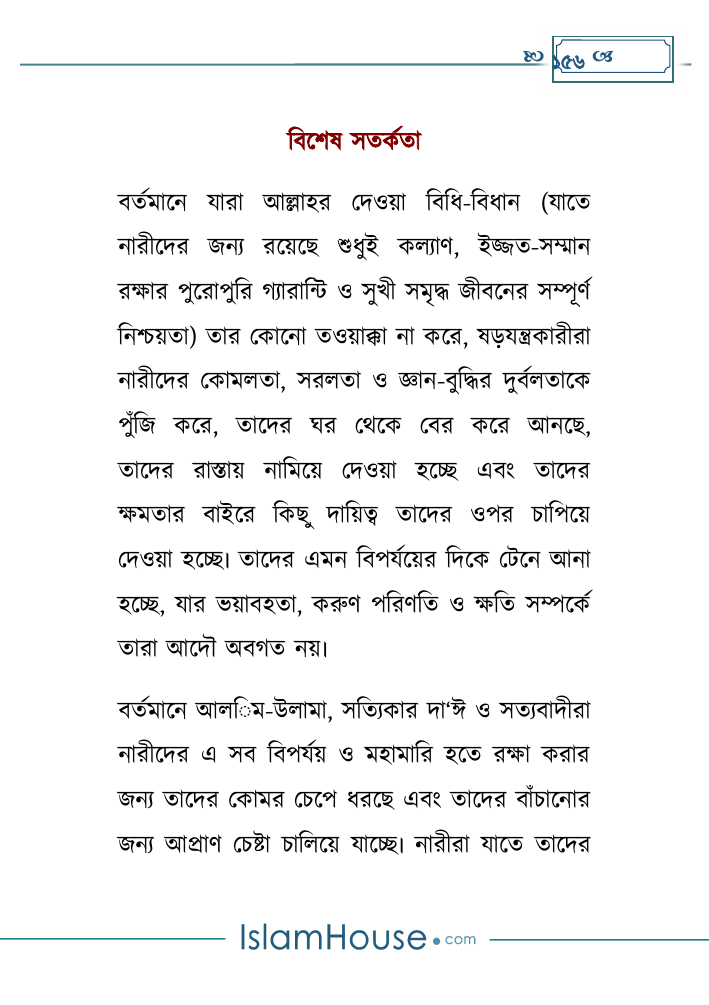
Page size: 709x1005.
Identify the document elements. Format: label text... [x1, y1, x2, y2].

text বর্তমানে যারা আল্লাহর দেওয়া বিধি-বিধান (যাতে নারীদের জন্য রয়েছে শুধুই কল্যাণ, ইজ্জত-সম্মান রক্ষার পুরোপুরি গ্যারান্টি ও সুখী সমৃদ্ধ জীবনের সম্পূর্ণ নিশ্চয়তা) তার কোনো তওয়াক্কা না করে, ষড়যন্ত্রকারীরা নারীদের কোমলতা, সরলতা ও জ্ঞান-বুদ্ধির দুর্বলতাকে পুঁজি করে, তাদের ঘর থেকে বের করে আনছে, তাদের রাস্তায় নামিয়ে দেওয়া হচ্ছে এবং তাদের ক্ষমতার বাইরে কিছু দায়িত্ব তাদের ওপর চাপিয়ে দেওয়া হচ্ছে। তাদের এমন বিপর্যয়ের দিকে টেনে আনা হচ্ছে, যার ভয়াবহতা, করুণ পরিণতি ও ক্ষতি সম্পর্কে তারা আদৌ অবগত নয়। [118, 179, 591, 668]
picture [233, 919, 709, 956]
picture [0, 918, 226, 955]
text বিশেষ সতর্কতা [118, 118, 591, 159]
